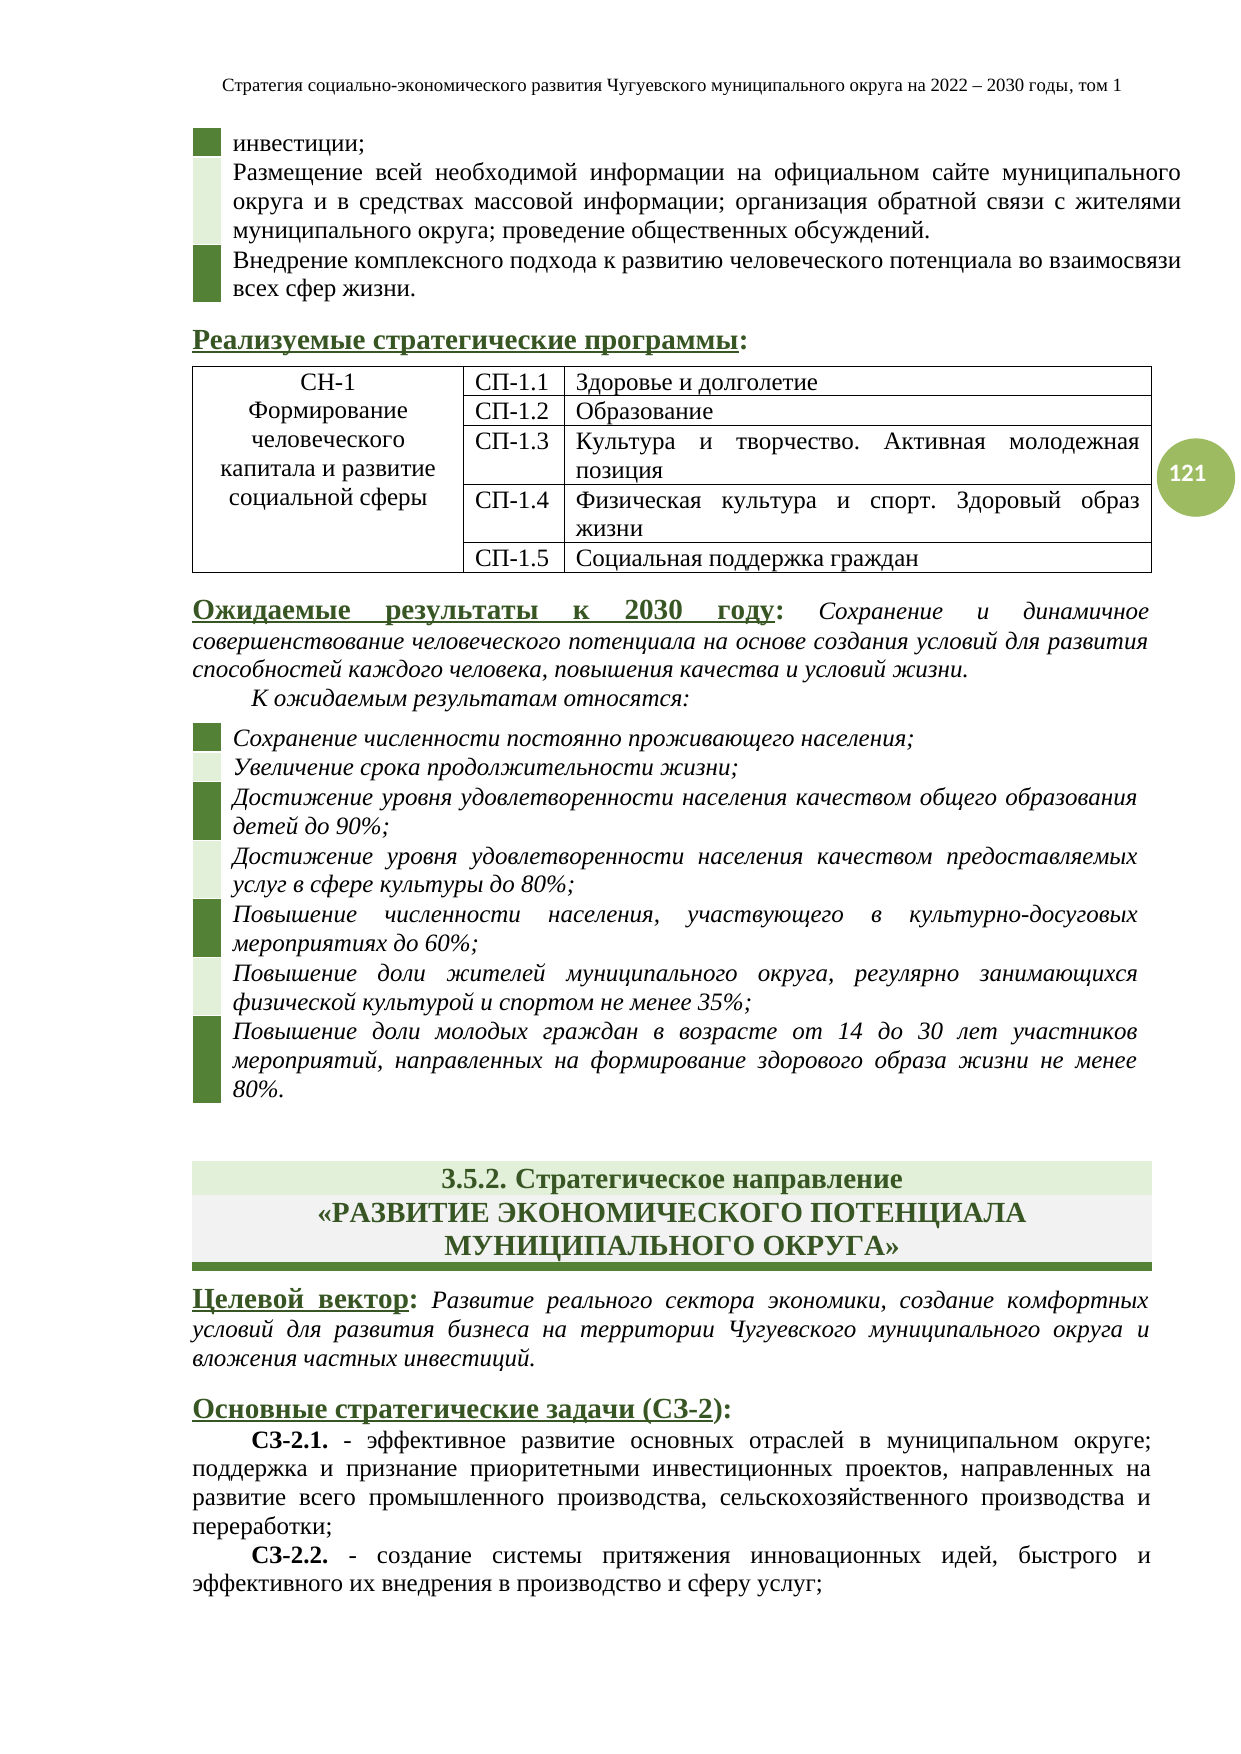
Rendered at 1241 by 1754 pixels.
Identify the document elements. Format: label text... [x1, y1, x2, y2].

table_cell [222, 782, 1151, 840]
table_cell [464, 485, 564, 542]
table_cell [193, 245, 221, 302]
text Основные стратегические задачи (СЗ-2): [192, 1391, 1152, 1425]
text СЗ-2.1. - эффективное развитие основных отраслей в муниципальном округе; поддержка и признание приоритетными инвестиционных проектов, направленных на развитие всего промышленного производства, сельскохозяйственного производства и переработки; [192, 1425, 1152, 1540]
list «РАЗВИТИЕ ЭКОНОМИЧЕСКОГО ПОТЕНЦИАЛА МУНИЦИПАЛЬНОГО ОКРУГА» [192, 1195, 1152, 1262]
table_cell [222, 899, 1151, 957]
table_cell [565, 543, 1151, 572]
text Реализуемые стратегические программы: [192, 322, 1152, 356]
text СЗ-2.2. - создание системы притяжения инновационных идей, быстрого и эффективного их внедрения в производство и сферу услуг; [192, 1540, 1152, 1597]
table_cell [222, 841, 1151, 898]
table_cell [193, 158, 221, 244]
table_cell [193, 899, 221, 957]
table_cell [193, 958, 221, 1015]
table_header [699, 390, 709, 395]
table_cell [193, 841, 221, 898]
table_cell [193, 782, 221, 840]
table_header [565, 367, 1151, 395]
text К ожидаемым результатам относятся: [192, 683, 1152, 712]
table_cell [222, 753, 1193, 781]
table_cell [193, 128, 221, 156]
text Целевой вектор: Развитие реального сектора экономики, создание комфортных условий для развития бизнеса на территории Чугуевского муниципального округа и вложения частных инвестиций. [192, 1281, 1152, 1372]
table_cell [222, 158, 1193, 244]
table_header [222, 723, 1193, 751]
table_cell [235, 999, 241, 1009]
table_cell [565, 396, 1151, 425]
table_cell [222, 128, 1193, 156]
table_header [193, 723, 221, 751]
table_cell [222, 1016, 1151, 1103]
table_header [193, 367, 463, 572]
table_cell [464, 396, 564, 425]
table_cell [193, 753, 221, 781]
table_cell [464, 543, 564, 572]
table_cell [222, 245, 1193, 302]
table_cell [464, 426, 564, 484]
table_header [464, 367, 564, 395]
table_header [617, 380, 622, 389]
text Ожидаемые результаты к 2030 году: Сохранение и динамичное совершенствование человеческого потенциала на основе создания условий для развития способностей каждого человека, повышения качества и условий жизни. [192, 592, 1152, 683]
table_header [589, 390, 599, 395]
list Стратегическое направление [192, 1161, 1152, 1195]
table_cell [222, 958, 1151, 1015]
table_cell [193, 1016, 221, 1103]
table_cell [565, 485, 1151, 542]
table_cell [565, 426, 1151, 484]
